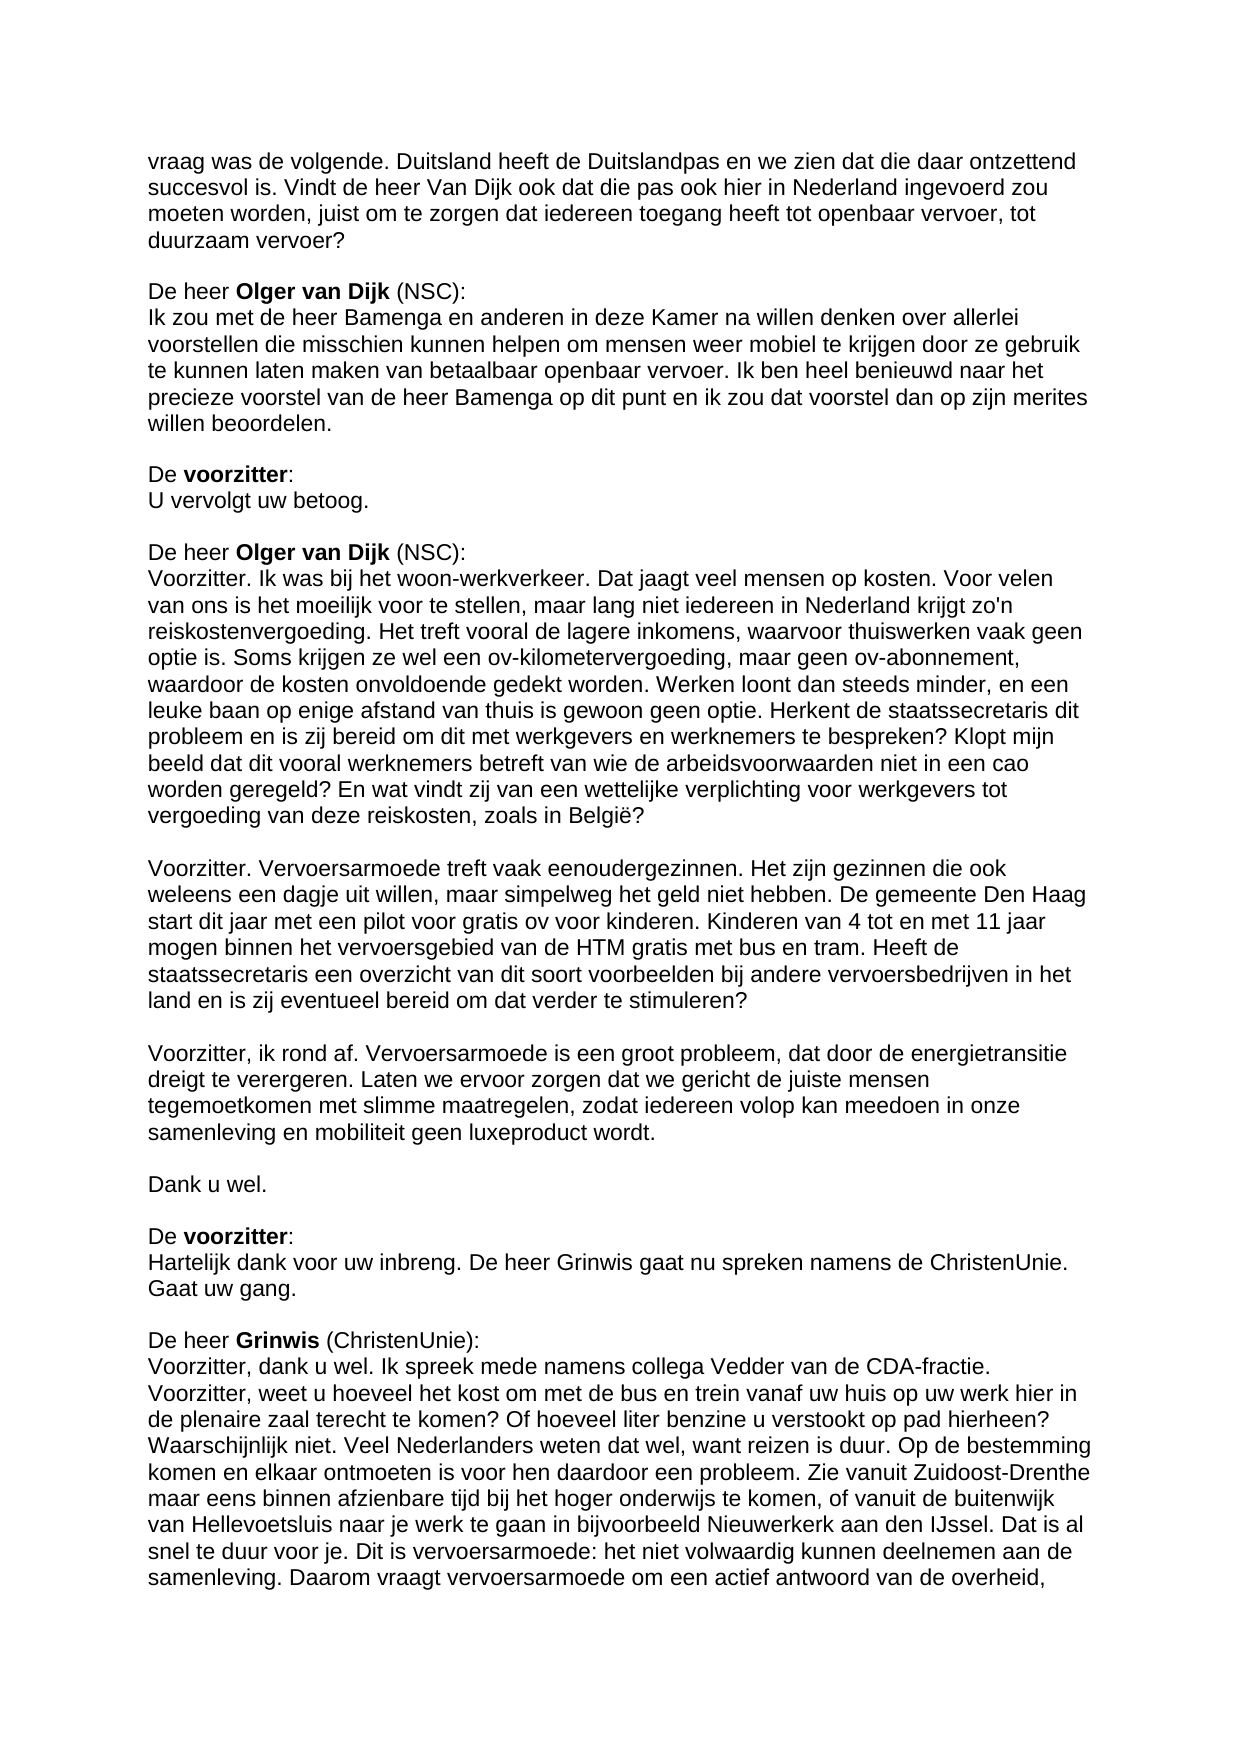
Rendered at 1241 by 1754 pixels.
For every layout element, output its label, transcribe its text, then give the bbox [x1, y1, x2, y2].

text De voorzitter: U vervolgt uw betoog. [148, 461, 1093, 514]
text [148, 1327, 1093, 1590]
text De voorzitter: Hartelijk dank voor uw inbreng. De heer Grinwis gaat nu spreken namens de ChristenUnie. Gaat uw gang. [148, 1223, 1093, 1302]
text De heer Olger van Dijk (NSC): Ik zou met de heer Bamenga en anderen in deze Kamer na willen denken over allerlei voorstellen die misschien kunnen helpen om mensen weer mobiel te krijgen door ze gebruik te kunnen laten maken van betaalbaar openbaar vervoer. Ik ben heel benieuwd naar het precieze voorstel van de heer Bamenga op dit punt en ik zou dat voorstel dan op zijn merites willen beoordelen. [148, 278, 1093, 436]
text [148, 148, 1093, 253]
text De heer Olger van Dijk (NSC): Voorzitter. Ik was bij het woon-werkverkeer. Dat jaagt veel mensen op kosten. Voor velen van ons is het moeilijk voor te stellen, maar lang niet iedereen in Nederland krijgt zo'n reiskostenvergoeding. Het treft vooral de lagere inkomens, waarvoor thuiswerken vaak geen optie is. Soms krijgen ze wel een ov-kilometervergoeding, maar geen ov-abonnement, waardoor de kosten onvoldoende gedekt worden. Werken loont dan steeds minder, en een leuke baan op enige afstand van thuis is gewoon geen optie. Herkent de staatssecretaris dit probleem en is zij bereid om dit met werkgevers en werknemers te bespreken? Klopt mijn beeld dat dit vooral werknemers betreft van wie de arbeidsvoorwaarden niet in een cao worden geregeld? En wat vindt zij van een wettelijke verplichting voor werkgevers tot vergoeding van deze reiskosten, zoals in België? Voorzitter. Vervoersarmoede treft vaak eenoudergezinnen. Het zijn gezinnen die ook weleens een dagje uit willen, maar simpelweg het geld niet hebben. De gemeente Den Haag start dit jaar met een pilot voor gratis ov voor kinderen. Kinderen van 4 tot en met 11 jaar mogen binnen het vervoersgebied van de HTM gratis met bus en tram. Heeft de staatssecretaris een overzicht van dit soort voorbeelden bij andere vervoersbedrijven in het land en is zij eventueel bereid om dat verder te stimuleren? Voorzitter, ik rond af. Vervoersarmoede is een groot probleem, dat door de energietransitie dreigt te verergeren. Laten we ervoor zorgen dat we gericht de juiste mensen tegemoetkomen met slimme maatregelen, zodat iedereen volop kan meedoen in onze samenleving en mobiliteit geen luxeproduct wordt. Dank u wel. [148, 539, 1093, 1198]
